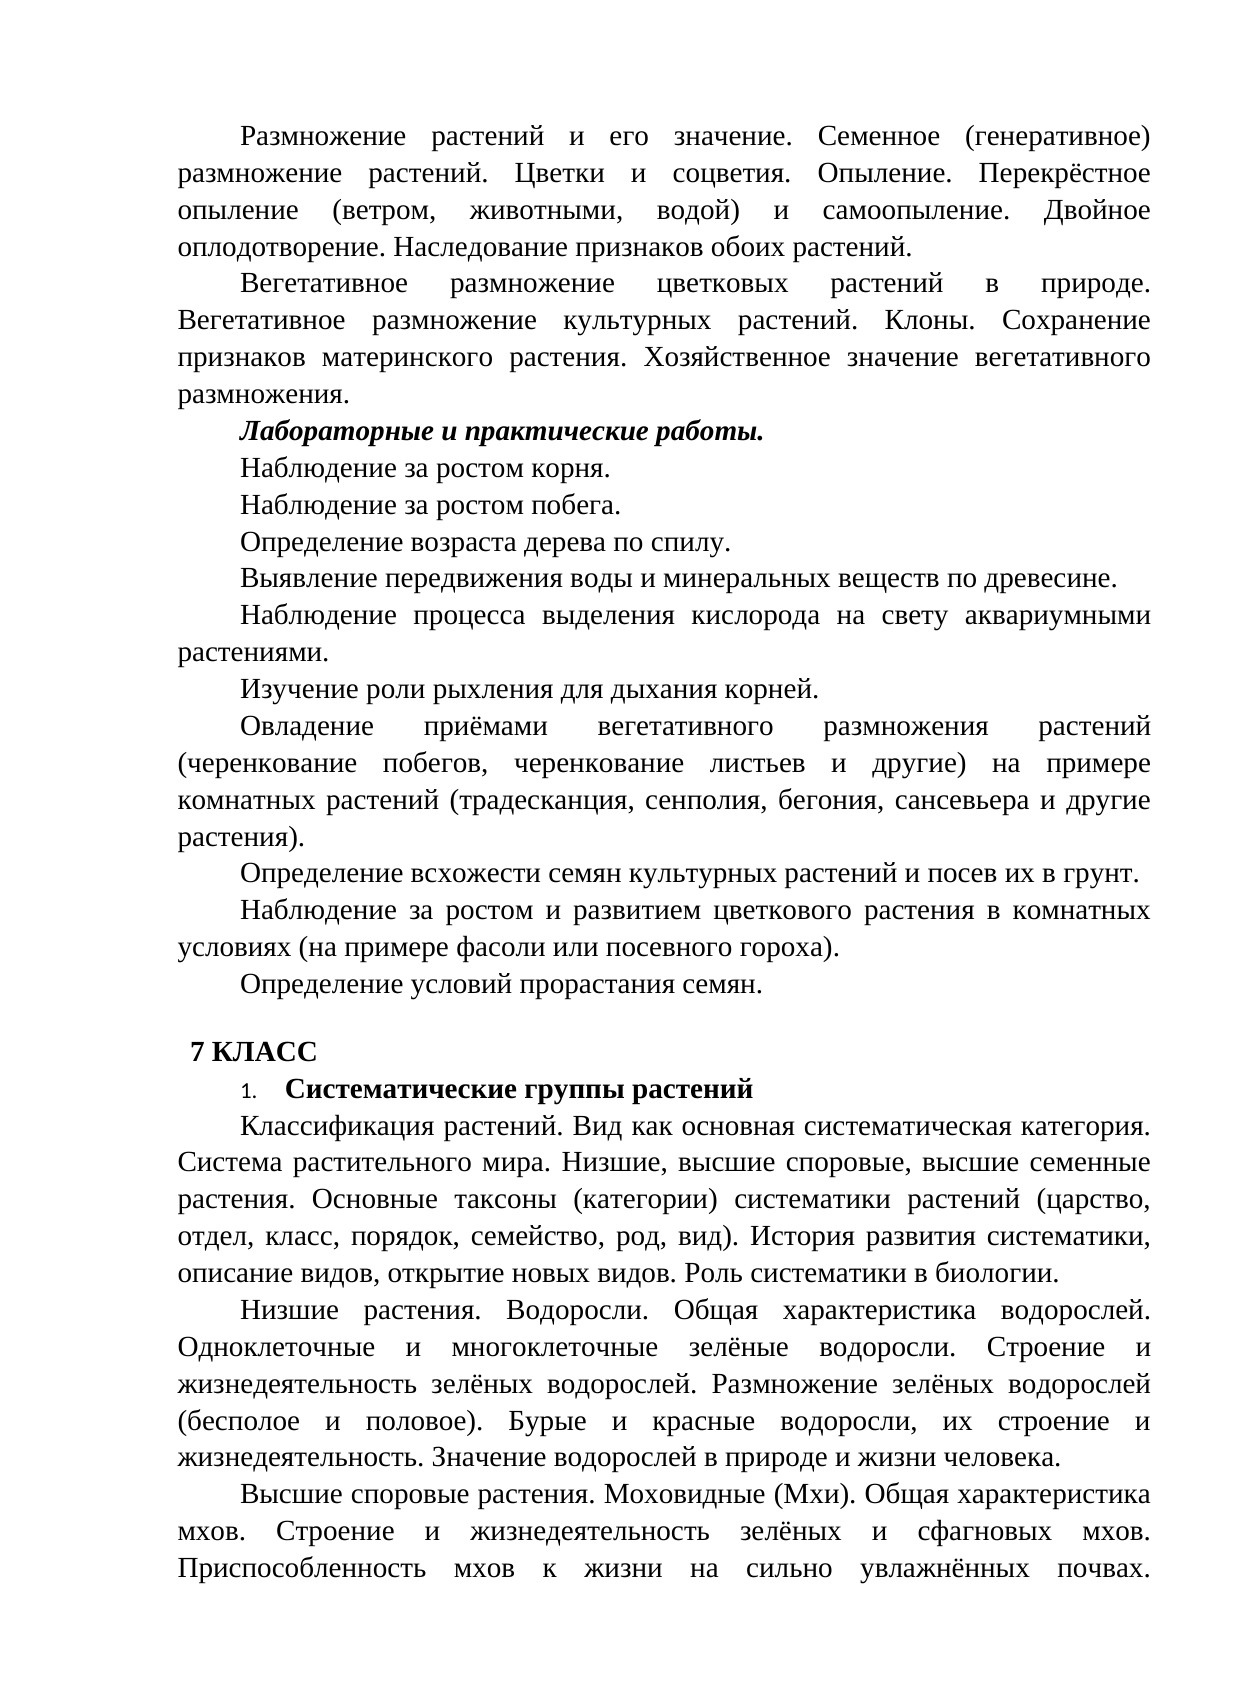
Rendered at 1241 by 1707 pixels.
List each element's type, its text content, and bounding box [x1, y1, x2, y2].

text Наблюдение за ростом и развитием цветкового растения в комнатных условиях (на примере фасоли или посевного гороха). [177, 892, 1152, 963]
text Изучение роли рыхления для дыхания корней. [177, 671, 1152, 705]
text Лабораторные и практические работы. [177, 413, 1152, 447]
text Овладение приёмами вегетативного размножения растений (черенкование побегов, черенкование листьев и другие) на примере комнатных растений (традесканция, сенполия, бегония, сансевьера и другие растения). [177, 708, 1152, 852]
text Низшие растения. Водоросли. Общая характеристика водорослей. Одноклеточные и многоклеточные зелёные водоросли. Строение и жизнедеятельность зелёных водорослей. Размножение зелёных водорослей (бесполое и половое). Бурые и красные водоросли, их строение и жизнедеятельность. Значение водорослей в природе и жизни человека. [177, 1292, 1152, 1473]
text Классификация растений. Вид как основная систематическая категория. Система растительного мира. Низшие, высшие споровые, высшие семенные растения. Основные таксоны (категории) систематики растений (царство, отдел, класс, порядок, семейство, род, вид). История развития систематики, описание видов, открытие новых видов. Роль систематики в биологии. [177, 1108, 1152, 1289]
text Определение возраста дерева по спилу. [177, 524, 1152, 557]
text Вегетативное размножение цветковых растений в природе. Вегетативное размножение культурных растений. Клоны. Сохранение признаков материнского растения. Хозяйственное значение вегетативного размножения. [177, 266, 1152, 410]
text Размножение растений и его значение. Семенное (генеративное) размножение растений. Цветки и соцветия. Опыление. Перекрёстное опыление (ветром, животными, водой) и самоопыление. Двойное оплодотворение. Наследование признаков обоих растений. [177, 118, 1152, 262]
text Определение всхожести семян культурных растений и посев их в грунт. [177, 856, 1152, 889]
list Систематические группы растений [240, 1071, 1152, 1104]
text Определение условий прорастания семян. [177, 966, 1152, 1000]
text 7 КЛАСС [190, 1034, 1152, 1067]
text Наблюдение процесса выделения кислорода на свету аквариумными растениями. [177, 597, 1152, 668]
text Наблюдение за ростом побега. [177, 487, 1152, 520]
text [177, 1476, 1152, 1584]
text Наблюдение за ростом корня. [177, 450, 1152, 483]
text Выявление передвижения воды и минеральных веществ по древесине. [177, 561, 1152, 594]
